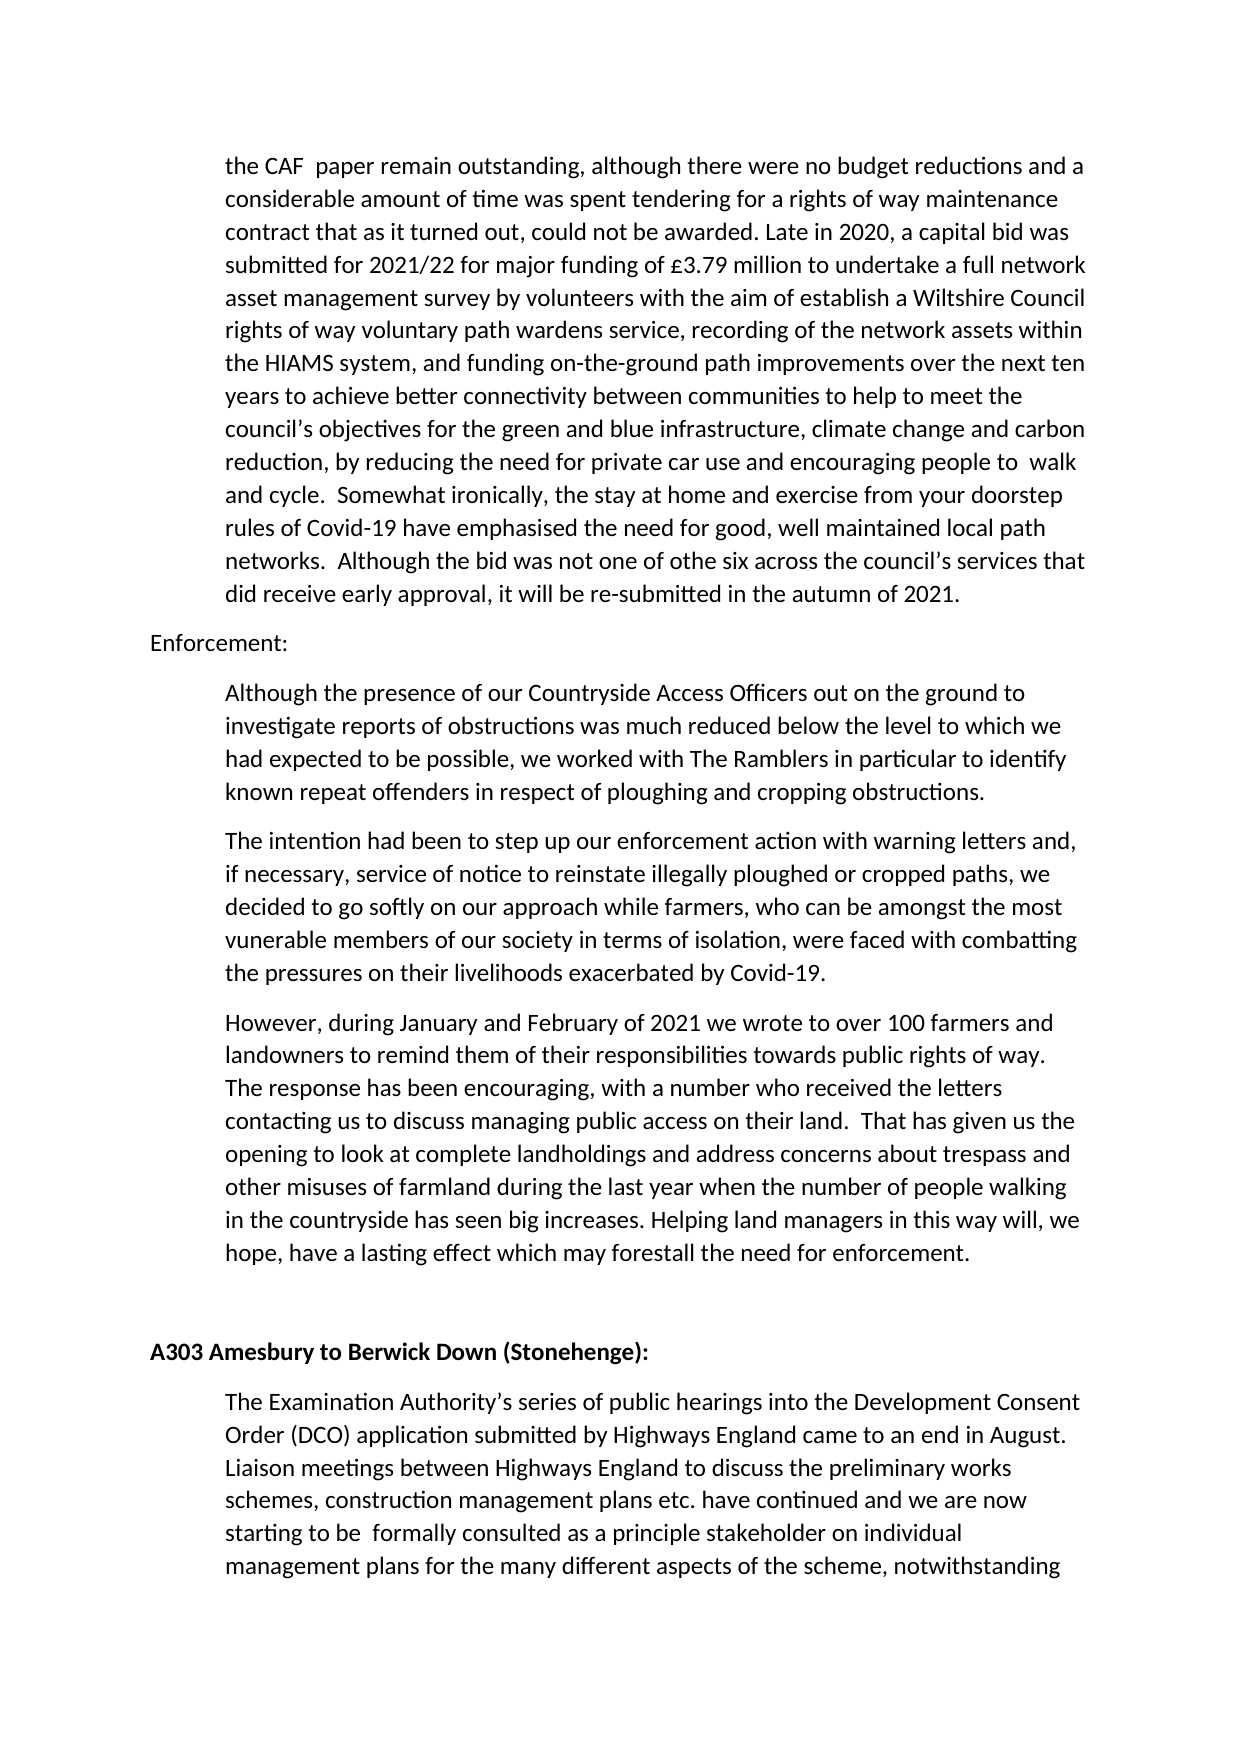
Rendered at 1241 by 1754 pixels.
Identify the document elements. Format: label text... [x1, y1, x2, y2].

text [225, 150, 1090, 608]
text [225, 1386, 1090, 1581]
text Although the presence of our Countryside Access Officers out on the ground to investigate reports of obstructions was much reduced below the level to which we had expected to be possible, we worked with The Ramblers in particular to identify known repeat offenders in respect of ploughing and cropping obstructions. [225, 677, 1090, 806]
text However, during January and February of 2021 we wrote to over 100 farmers and landowners to remind them of their responsibilities towards public rights of way. The response has been encouraging, with a number who received the letters contacting us to discuss managing public access on their land. That has given us the opening to look at complete landholdings and address concerns about trespass and other misuses of farmland during the last year when the number of people walking in the countryside has seen big increases. Helping land managers in this way will, we hope, have a lasting effect which may forestall the need for enforcement. [225, 1007, 1090, 1268]
text Enforcement: [150, 627, 1090, 658]
text A303 Amesbury to Berwick Down (Stonehenge): [150, 1336, 1090, 1367]
text The intention had been to step up our enforcement action with warning letters and, if necessary, service of notice to reinstate illegally ploughed or cropped paths, we decided to go softly on our approach while farmers, who can be amongst the most vunerable members of our society in terms of isolation, were faced with combatting the pressures on their livelihoods exacerbated by Covid-19. [225, 825, 1090, 988]
